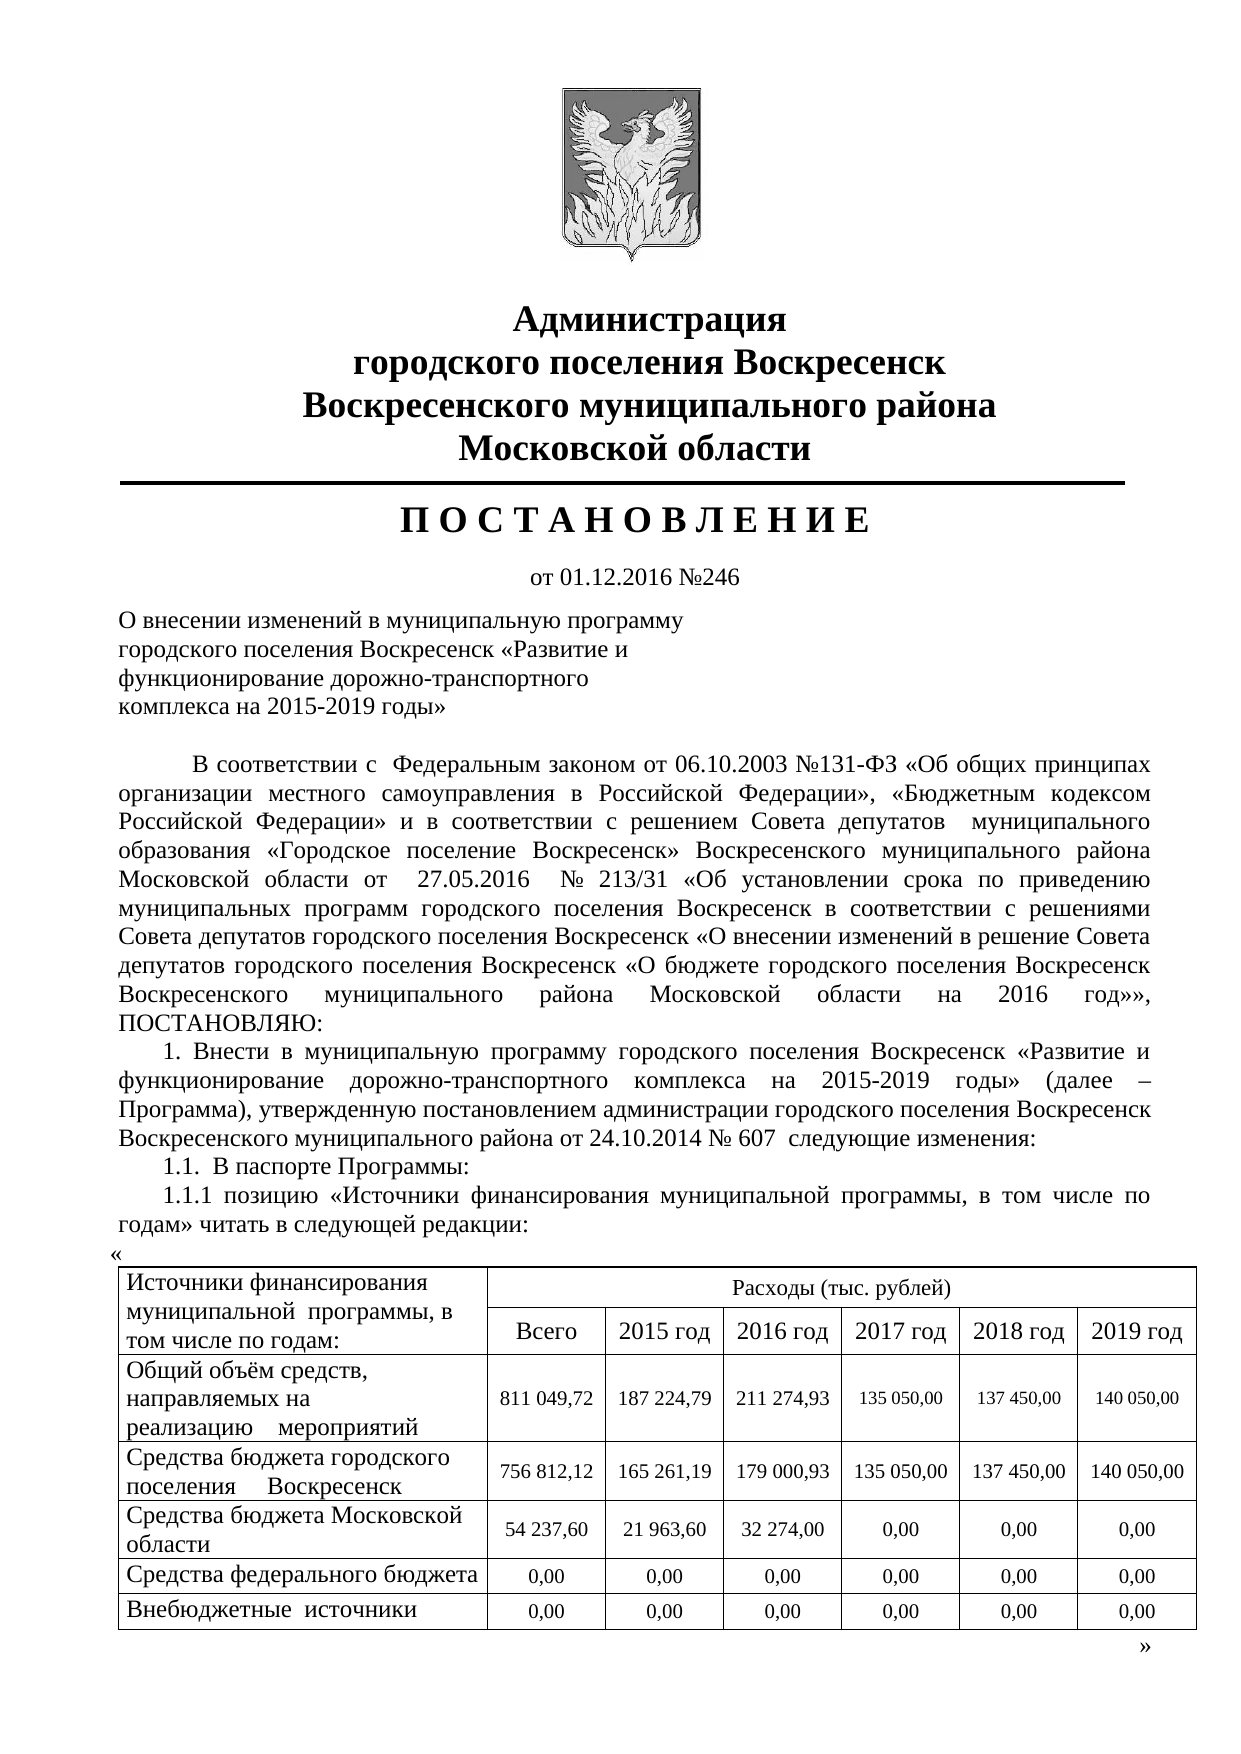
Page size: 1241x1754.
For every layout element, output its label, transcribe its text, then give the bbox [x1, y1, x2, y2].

table_cell Средства бюджета Московской области [119, 1501, 487, 1558]
table_cell 2015 год [606, 1308, 723, 1354]
title от 01.12.2016 №246 [118, 562, 1152, 591]
text функционирование дорожно-транспортного [118, 663, 1152, 691]
table_cell 811 049,72 [488, 1355, 605, 1441]
table_cell Общий объём средств, направляемых на реализацию мероприятий [119, 1355, 487, 1441]
table_cell 0,00 [606, 1594, 723, 1629]
table_cell 2016 год [724, 1308, 841, 1354]
table_cell 0,00 [1078, 1501, 1196, 1558]
table_cell Средства бюджета городского поселения Воскресенск [119, 1442, 487, 1499]
table_cell 140 050,00 [1078, 1442, 1196, 1499]
table_cell 756 812,12 [488, 1442, 605, 1499]
table_cell Средства федерального бюджета [119, 1559, 487, 1593]
table_cell 0,00 [1078, 1594, 1196, 1629]
title П О С Т А Н О В Л Е Н И Е [118, 497, 1152, 540]
table_cell 135 050,00 [842, 1355, 959, 1441]
table_cell 0,00 [960, 1594, 1077, 1629]
table_cell Внебюджетные источники [119, 1594, 487, 1629]
table_cell 0,00 [1078, 1559, 1196, 1593]
text комплекса на 2015-2019 годы» [118, 691, 1152, 720]
table_cell 0,00 [842, 1559, 959, 1593]
table_cell Всего [488, 1308, 605, 1354]
table_cell 135 050,00 [842, 1442, 959, 1499]
table_header Источники финансирования муниципальной программы, в том числе по годам: [119, 1268, 487, 1354]
table_cell 0,00 [488, 1594, 605, 1629]
table_cell 2017 год [842, 1308, 959, 1354]
text « [103, 1238, 1152, 1266]
table_cell 0,00 [960, 1559, 1077, 1593]
table_cell 21 963,60 [606, 1501, 723, 1558]
table_cell 140 050,00 [1078, 1355, 1196, 1441]
table_cell 2018 год [960, 1308, 1077, 1354]
table_cell 0,00 [842, 1501, 959, 1558]
text Администрация [118, 296, 1152, 339]
table_cell 0,00 [724, 1559, 841, 1593]
text городского поселения Воскресенск «Развитие и [118, 634, 1152, 663]
table_cell 137 450,00 [960, 1442, 1077, 1499]
table_cell 179 000,93 [724, 1442, 841, 1499]
text 1.1.1 позицию «Источники финансирования муниципальной программы, в том числе по годам» читать в следующей редакции: [118, 1180, 1152, 1238]
text О внесении изменений в муниципальную программу [118, 605, 1152, 634]
subtitle Московской области [118, 425, 1152, 468]
table_cell 0,00 [606, 1559, 723, 1593]
text Воскресенского муниципального района [118, 382, 1152, 425]
table_cell 211 274,93 [724, 1355, 841, 1441]
table_header Расходы (тыс. рублей) [488, 1268, 1196, 1307]
table_cell 0,00 [960, 1501, 1077, 1558]
table_cell 0,00 [842, 1594, 959, 1629]
table_cell 54 237,60 [488, 1501, 605, 1558]
table_cell 187 224,79 [606, 1355, 723, 1441]
table_cell 0,00 [488, 1559, 605, 1593]
table_cell 137 450,00 [960, 1355, 1077, 1441]
text В соответствии с Федеральным законом от 06.10.2003 №131-ФЗ «Об общих принципах организации местного самоуправления в Российской Федерации», «Бюджетным кодексом Российской Федерации» и в соответствии с решением Совета депутатов муниципального образования «Городское поселение Воскресенск» Воскресенского муниципального района Московской области от 27.05.2016 № 213/31 «Об установлении срока по приведению муниципальных программ городского поселения Воскресенск в соответствии с решениями Совета депутатов городского поселения Воскресенск «О внесении изменений в решение Совета депутатов городского поселения Воскресенск «О бюджете городского поселения Воскресенск Воскресенского муниципального района Московской области на 2016 год»», ПОСТАНОВЛЯЮ: [118, 749, 1152, 1036]
text городского поселения Воскресенск [118, 339, 1152, 382]
table_cell 32 274,00 [724, 1501, 841, 1558]
table_cell 165 261,19 [606, 1442, 723, 1499]
text 1.1. В паспорте Программы: [118, 1151, 1152, 1180]
text 1. Внести в муниципальную программу городского поселения Воскресенск «Развитие и функционирование дорожно-транспортного комплекса на 2015-2019 годы» (далее – Программа), утвержденную постановлением администрации городского поселения Воскресенск Воскресенского муниципального района от 24.10.2014 № 607 следующие изменения: [118, 1036, 1152, 1151]
table_cell 0,00 [724, 1594, 841, 1629]
text » [118, 1630, 1152, 1658]
table_cell 2019 год [1078, 1308, 1196, 1354]
